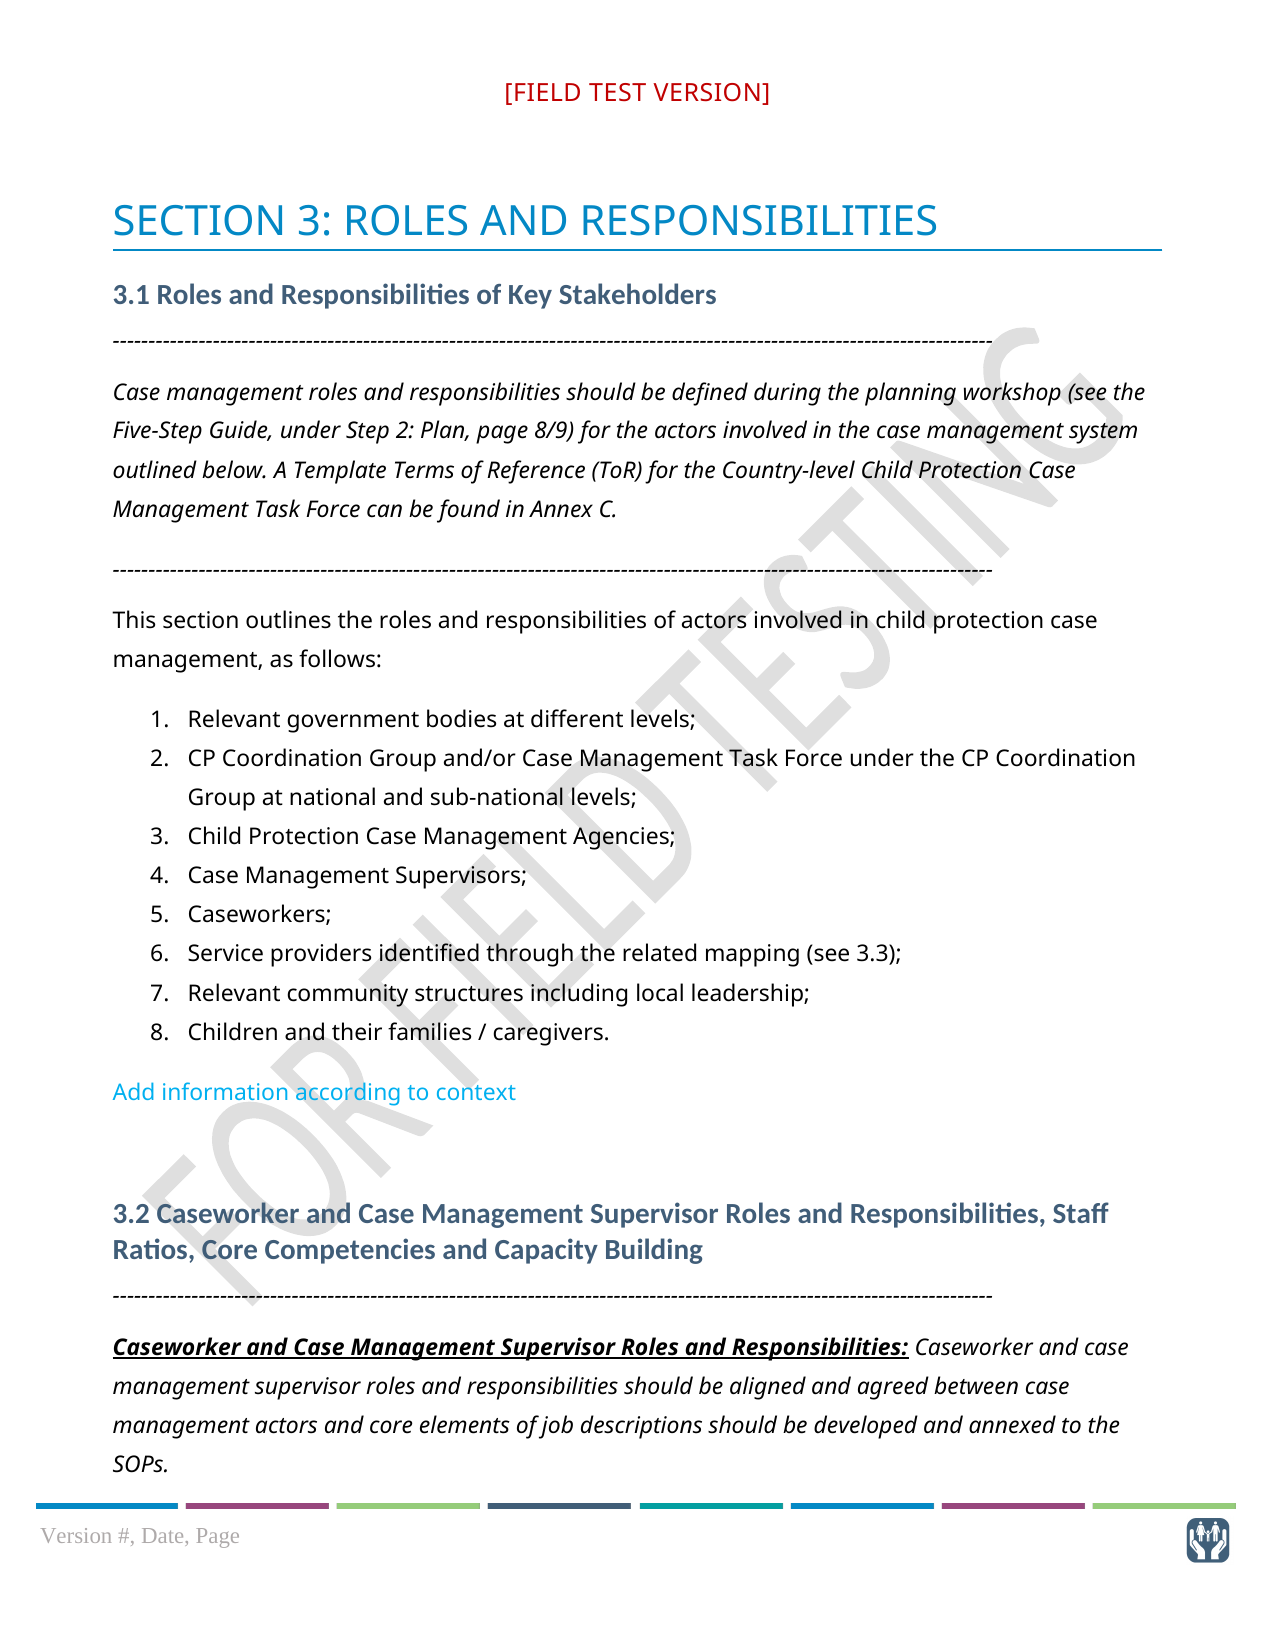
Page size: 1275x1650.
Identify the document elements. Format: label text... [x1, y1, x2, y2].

text This section outlines the roles and responsibilities of actors involved in child protection case management, as follows: [112, 604, 1162, 674]
list --------------------------------------------------------------------------------------------------------------------------- [112, 1279, 1162, 1310]
subtitle Section 3: Roles and Responsibilities [112, 190, 1162, 251]
list --------------------------------------------------------------------------------------------------------------------------- [112, 324, 1162, 355]
list Relevant government bodies at different levels; [150, 703, 1162, 734]
list --------------------------------------------------------------------------------------------------------------------------- [112, 552, 1162, 584]
subtitle 3.2 Caseworker and Case Management Supervisor Roles and Responsibilities, Staff Ratios, Core Competencies and Capacity Building [112, 1195, 1162, 1266]
list CP Coordination Group and/or Case Management Task Force under the CP Coordination Group at national and sub-national levels; [150, 742, 1162, 812]
text Caseworker and Case Management Supervisor Roles and Responsibilities: Caseworker and case management supervisor roles and responsibilities should be aligned and agreed between case management actors and core elements of job descriptions should be developed and annexed to the SOPs. [112, 1331, 1162, 1479]
list Child Protection Case Management Agencies; [150, 820, 1162, 851]
list Caseworkers; [150, 898, 1162, 929]
picture [1186, 1516, 1234, 1565]
text Add information according to context [112, 1075, 1162, 1107]
list Relevant community structures including local leadership; [150, 976, 1162, 1008]
list Case Management Supervisors; [150, 859, 1162, 891]
picture [934, 1503, 1236, 1509]
text Case management roles and responsibilities should be defined during the planning workshop (see the Five-Step Guide, under Step 2: Plan, page 8/9) for the actors involved in the case management system outlined below. A Template Terms of Reference (ToR) for the Country-level Child Protection Case Management Task Force can be found in Annex C. [112, 375, 1162, 524]
list Service providers identified through the related mapping (see 3.3); [150, 937, 1162, 969]
picture [178, 1503, 790, 1509]
list Children and their families / caregivers. [150, 1016, 1162, 1047]
subtitle 3.1 Roles and Responsibilities of Key Stakeholders [112, 276, 1162, 311]
